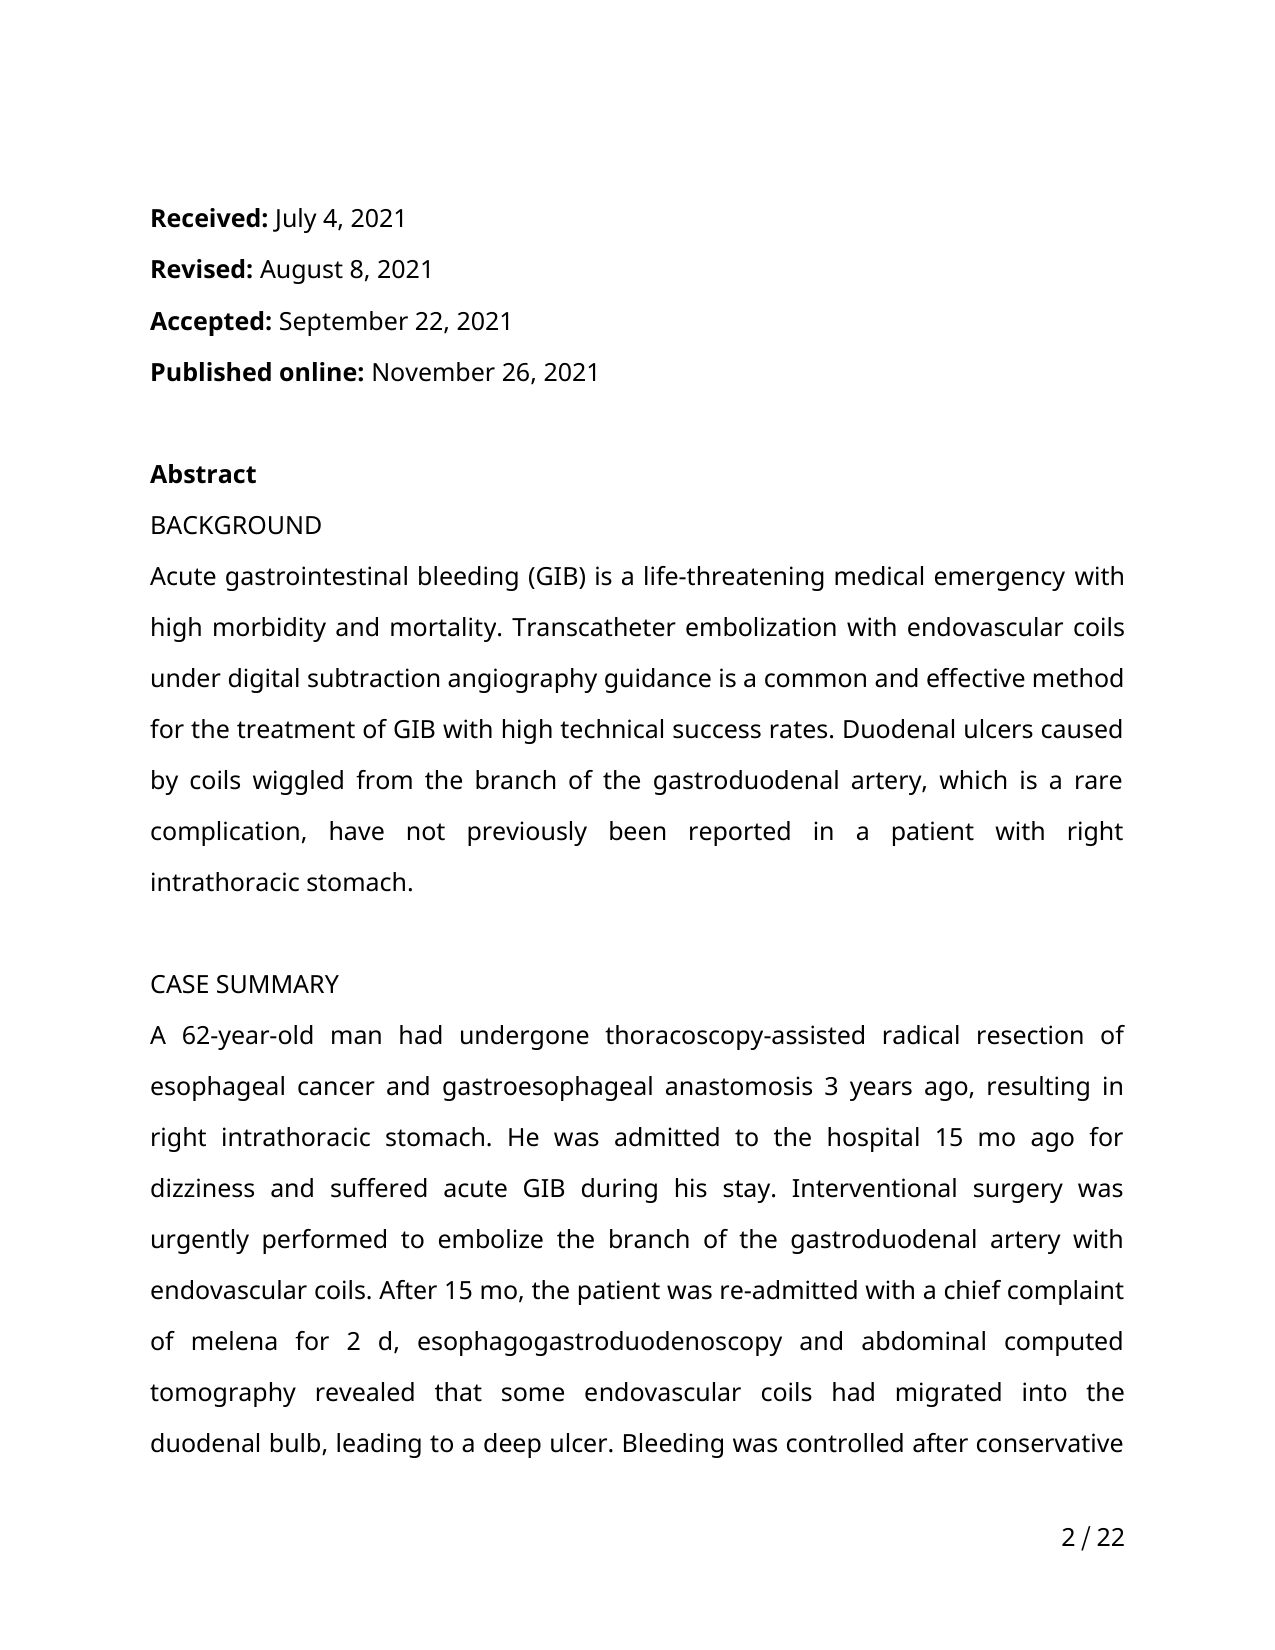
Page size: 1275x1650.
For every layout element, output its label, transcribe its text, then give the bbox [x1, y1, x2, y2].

text BACKGROUND [150, 507, 1125, 541]
text Accepted: September 22, 2021 [150, 303, 1125, 337]
text Abstract [150, 456, 1125, 490]
text Received: July 4, 2021 [150, 201, 1125, 235]
text CASE SUMMARY [150, 967, 1125, 1001]
text Acute gastrointestinal bleeding (GIB) is a life-threatening medical emergency with high morbidity and mortality. Transcatheter embolization with endovascular coils under digital subtraction angiography guidance is a common and effective method for the treatment of GIB with high technical success rates. Duodenal ulcers caused by coils wiggled from the branch of the gastroduodenal artery, which is a rare complication, have not previously been reported in a patient with right intrathoracic stomach. [150, 558, 1125, 899]
text Published online: November 26, 2021 [150, 354, 1125, 388]
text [150, 1018, 1125, 1460]
text Revised: August 8, 2021 [150, 252, 1125, 286]
